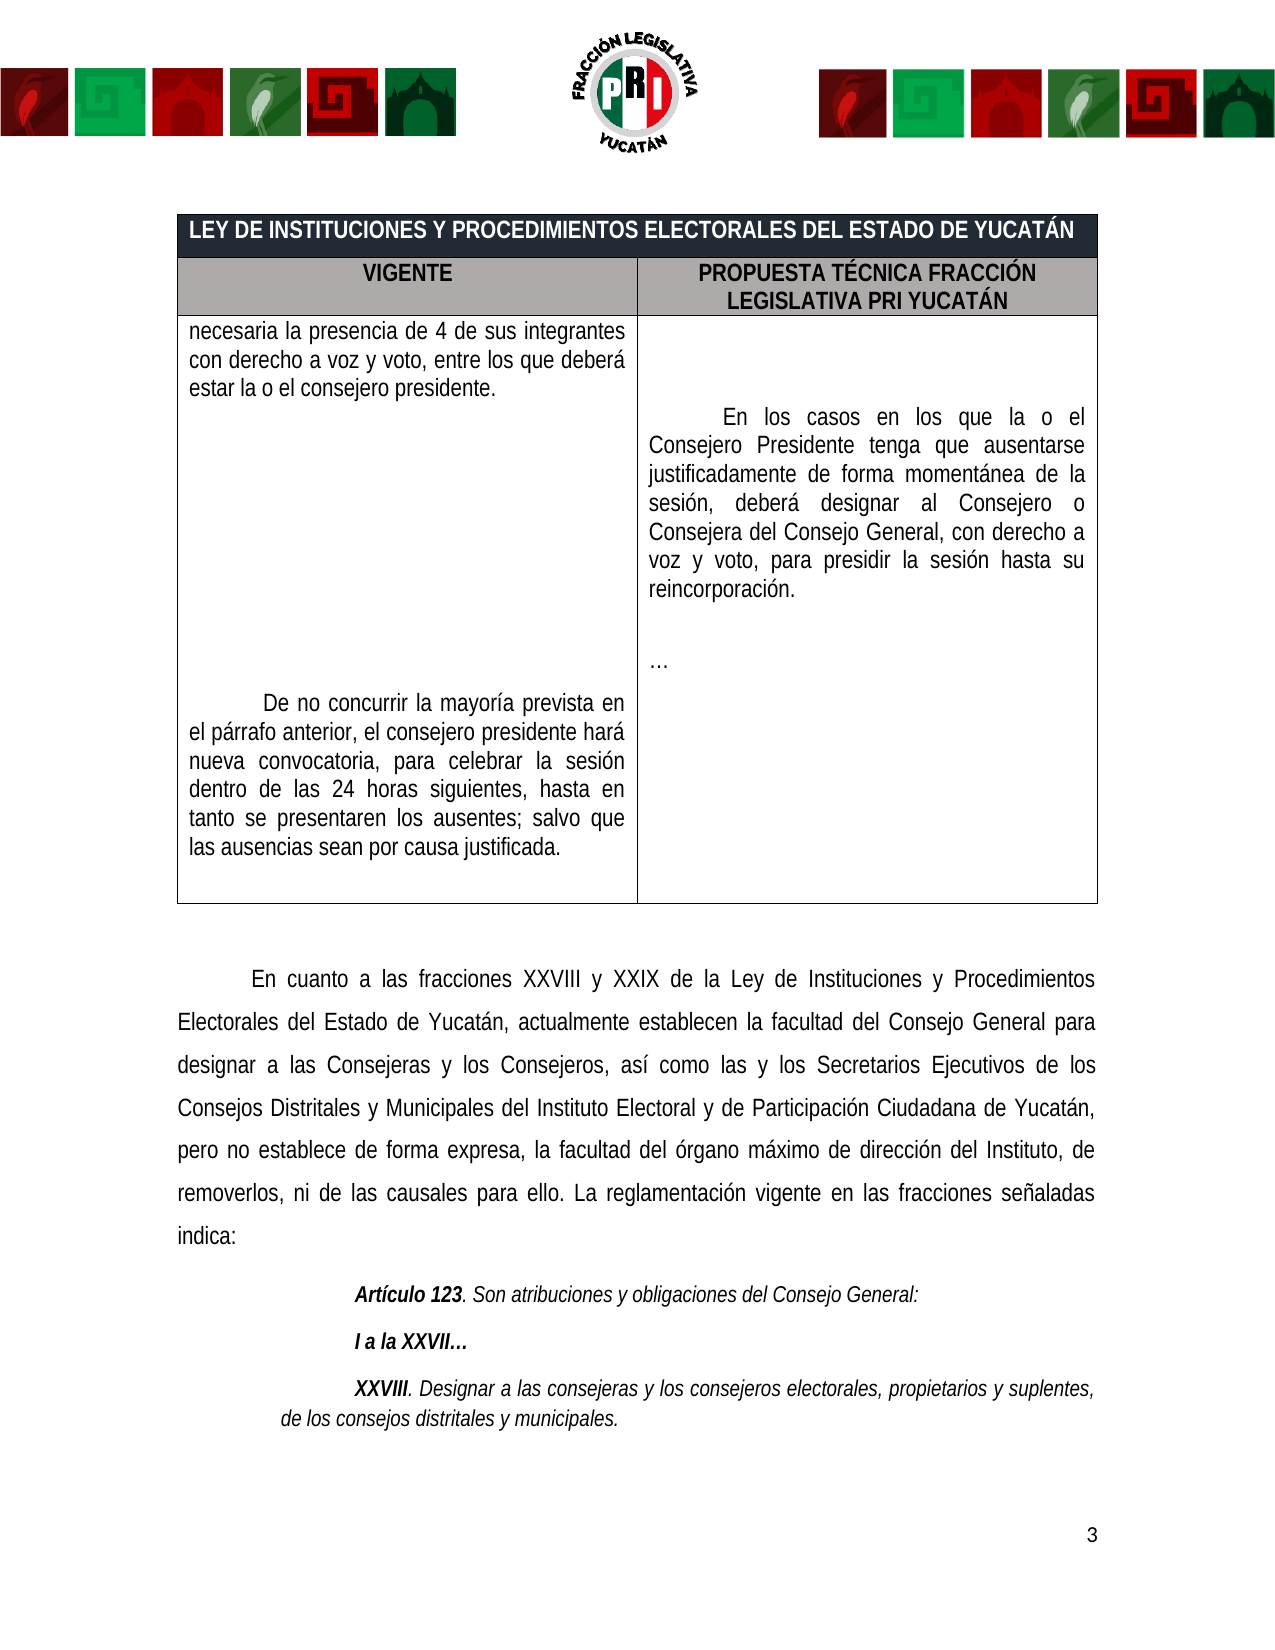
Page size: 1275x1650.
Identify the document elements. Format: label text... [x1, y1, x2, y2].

picture [0, 67, 462, 146]
table_header LEY DE INSTITUCIONES Y PROCEDIMIENTOS ELECTORALES DEL ESTADO DE YUCATÁN [178, 215, 1097, 257]
text I a la XXVII… [281, 1328, 1098, 1354]
table_cell PROPUESTA TÉCNICA FRACCIÓN LEGISLATIVA PRI YUCATÁN [638, 258, 1097, 315]
picture [820, 69, 1275, 147]
text XXVIII. Designar a las consejeras y los consejeros electorales, propietarios y suplentes, de los consejos distritales y municipales. [281, 1375, 1098, 1431]
text Artículo 123. Son atribuciones y obligaciones del Consejo General: [281, 1281, 1098, 1307]
text En cuanto a las fracciones XXVIII y XXIX de la Ley de Instituciones y Procedimientos Electorales del Estado de Yucatán, actualmente establecen la facultad del Consejo General para designar a las Consejeras y los Consejeros, así como las y los Secretarios Ejecutivos de los Consejos Distritales y Municipales del Instituto Electoral y de Participación Ciudadana de Yucatán, pero no establece de forma expresa, la facultad del órgano máximo de dirección del Instituto, de removerlos, ni de las causales para ello. La reglamentación vigente en las fracciones señaladas indica: [177, 964, 1098, 1250]
picture [551, 8, 714, 171]
table_cell VIGENTE [178, 258, 637, 315]
